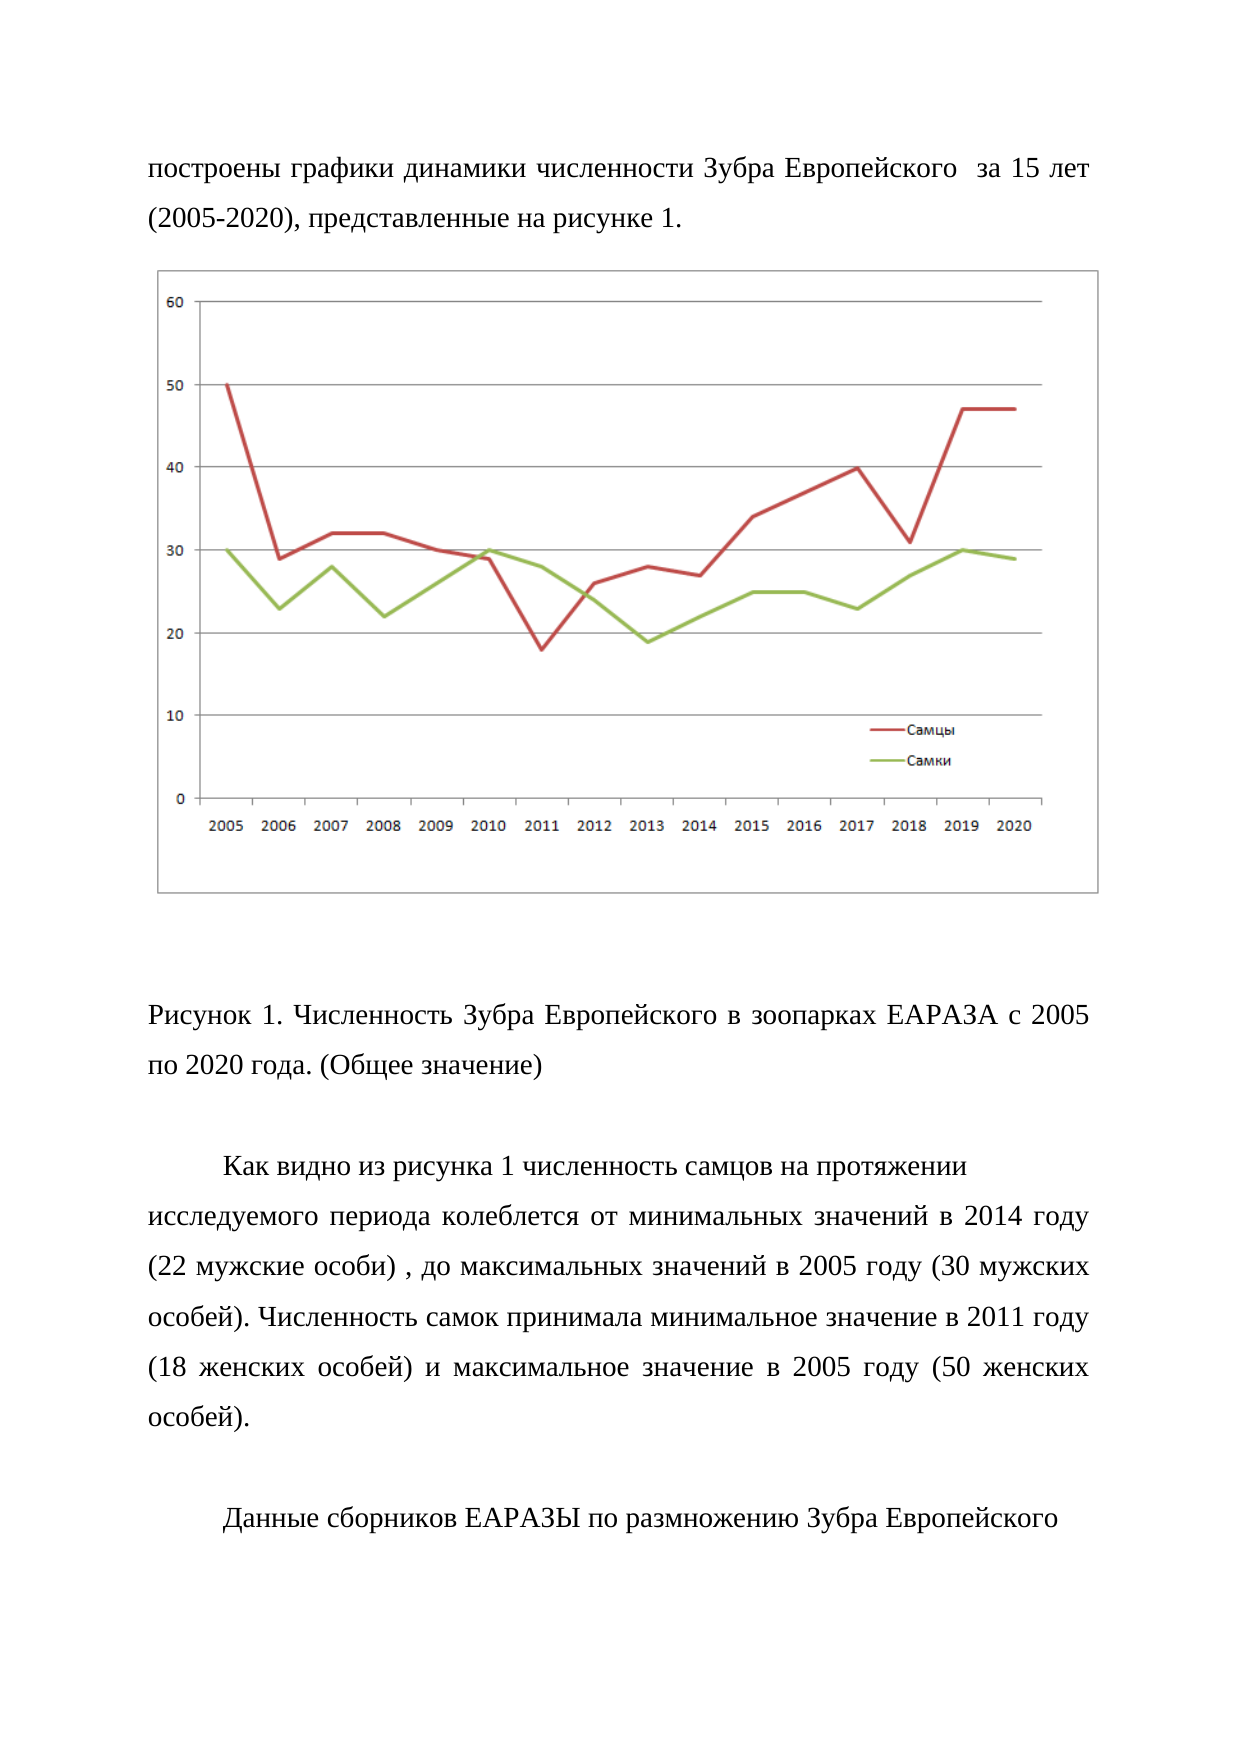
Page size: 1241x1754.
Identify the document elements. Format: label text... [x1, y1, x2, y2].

text Как видно из рисунка 1 численность самцов на протяжении [148, 1148, 1090, 1181]
text построены графики динамики численности Зубра Европейского за 15 лет (2005-2020), представленные на рисунке 1. [148, 150, 1090, 234]
picture [157, 269, 1100, 895]
text Данные сборников ЕАРАЗЫ по размножению Зубра Европейского [148, 1500, 1090, 1534]
text Рисунок 1. Численность Зубра Европейского в зоопарках ЕАРАЗА с 2005 по 2020 года. (Общее значение) [148, 997, 1090, 1081]
text исследуемого периода колеблется от минимальных значений в 2014 году (22 мужские особи) , до максимальных значений в 2005 году (30 мужских особей). Численность самок принимала минимальное значение в 2011 году (18 женских особей) и максимальное значение в 2005 году (50 женских особей). [148, 1198, 1090, 1433]
